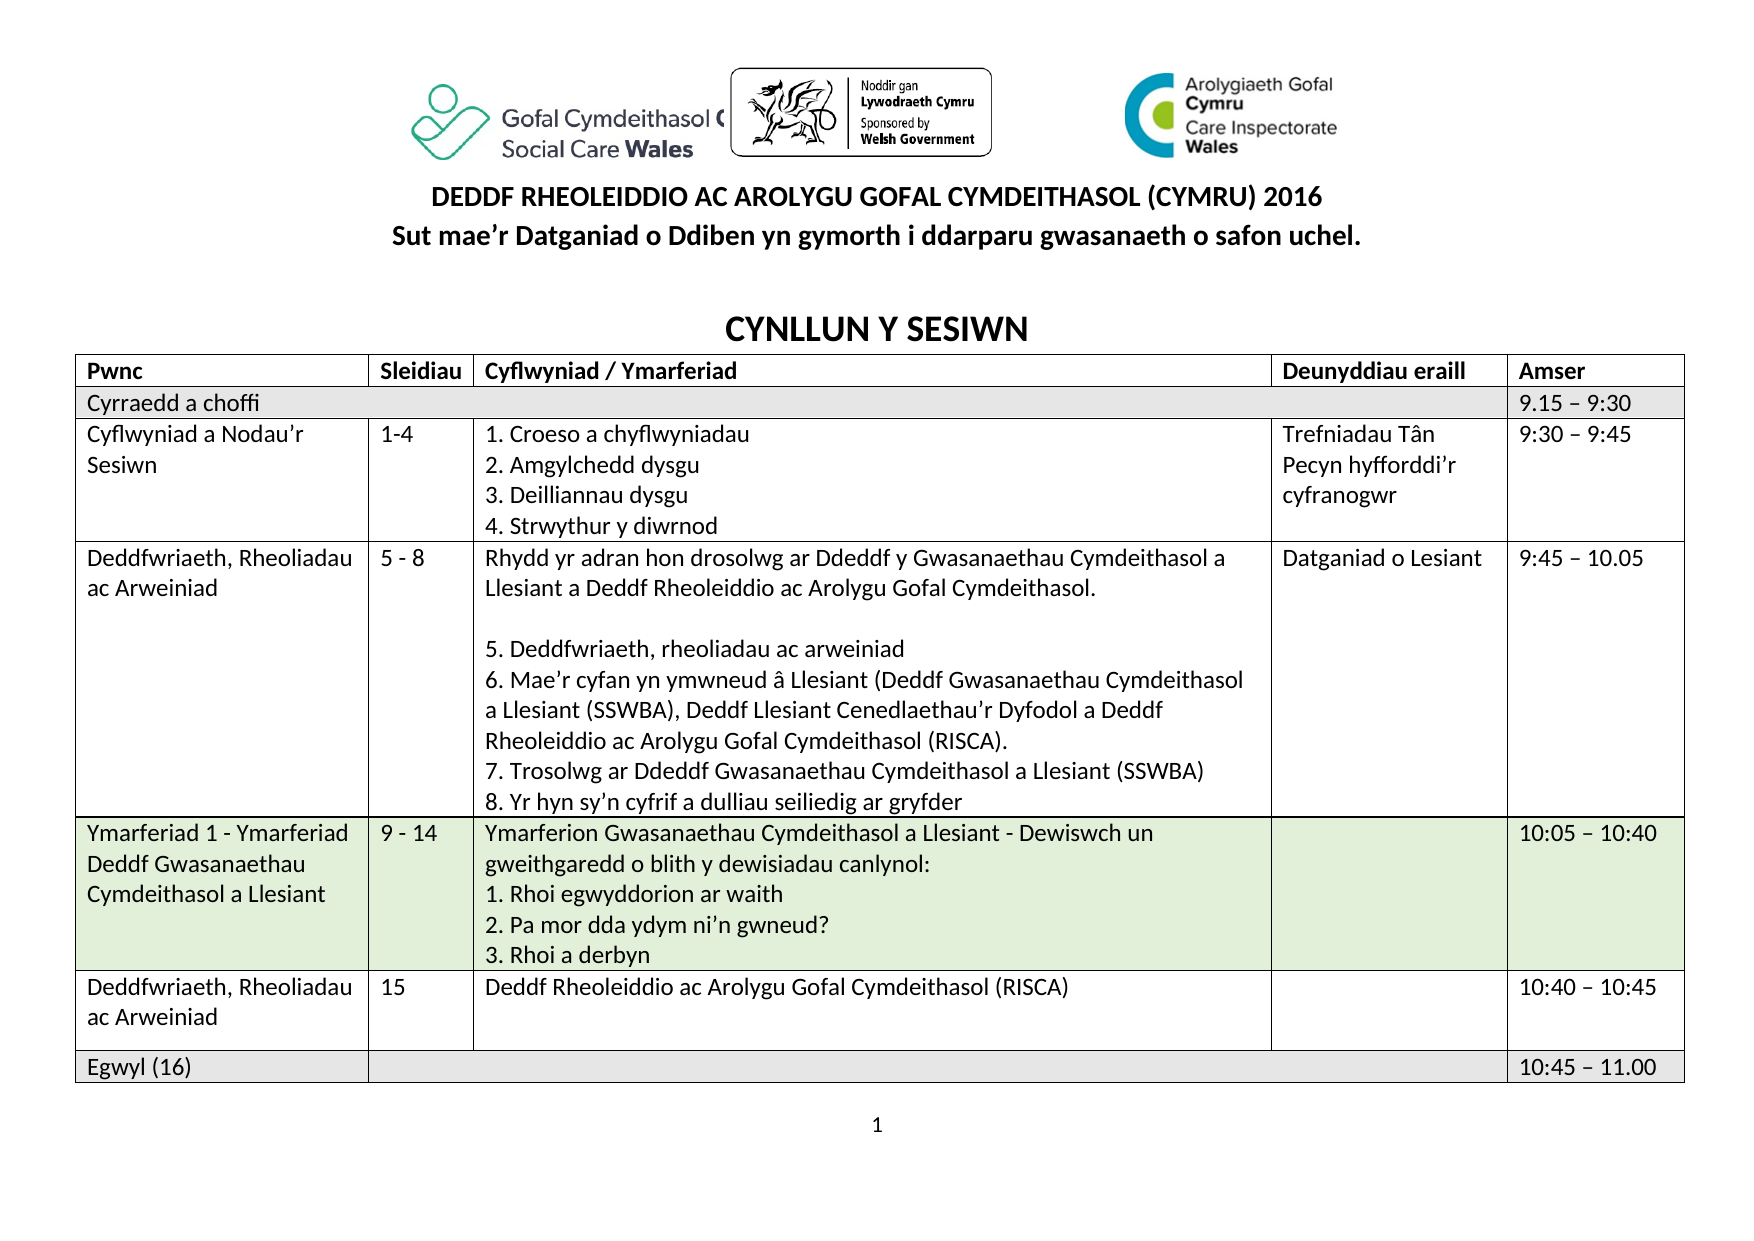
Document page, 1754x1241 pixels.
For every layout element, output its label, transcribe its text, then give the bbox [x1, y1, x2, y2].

table_cell 15 [369, 971, 473, 1050]
text Sut mae’r Datganiad o Ddiben yn gymorth i ddarparu gwasanaeth o safon uchel. [75, 217, 1679, 253]
table_cell 10:45 – 11.00 [1508, 1051, 1684, 1082]
table_cell Ymarferiad 1 - Ymarferiad Deddf Gwasanaethau Cymdeithasol a Llesiant [76, 818, 368, 970]
table_cell Deddfwriaeth, Rheoliadau ac Arweiniad [76, 542, 368, 816]
table_cell 10:05 – 10:40 [1508, 818, 1684, 970]
table_cell Deddf Rheoleiddio ac Arolygu Gofal Cymdeithasol (RISCA) [474, 971, 1271, 1050]
table_header Amser [1508, 355, 1684, 386]
table_cell Rhydd yr adran hon drosolwg ar Ddeddf y Gwasanaethau Cymdeithasol a Llesiant a Deddf Rheoleiddio ac Arolygu Gofal Cymdeithasol. 5. Deddfwriaeth, rheoliadau ac arweiniad 6. Mae’r cyfan yn ymwneud â Llesiant (Deddf Gwasanaethau Cymdeithasol a Llesiant (SSWBA), Deddf Llesiant Cenedlaethau’r Dyfodol a Deddf Rheoleiddio ac Arolygu Gofal Cymdeithasol (RISCA). 7. Trosolwg ar Ddeddf Gwasanaethau Cymdeithasol a Llesiant (SSWBA) 8. Yr hyn sy’n cyfrif a dulliau seiliedig ar gryfder [474, 542, 1271, 816]
text CYNLLUN Y SESIWN [75, 305, 1679, 351]
table_cell Datganiad o Lesiant [1272, 542, 1507, 816]
table_cell Deddfwriaeth, Rheoliadau ac Arweiniad [76, 971, 368, 1050]
picture [411, 61, 993, 160]
table_cell Ymarferion Gwasanaethau Cymdeithasol a Llesiant - Dewiswch un gweithgaredd o blith y dewisiadau canlynol: 1. Rhoi egwyddorion ar waith 2. Pa mor dda ydym ni’n gwneud? 3. Rhoi a derbyn [474, 818, 1271, 970]
table_header Deunyddiau eraill [1272, 355, 1507, 386]
table_header Pwnc [76, 355, 368, 386]
table_cell 9:45 – 10.05 [1508, 542, 1684, 816]
table_cell 1. Croeso a chyflwyniadau 2. Amgylchedd dysgu 3. Deilliannau dysgu 4. Strwythur y diwrnod [474, 419, 1271, 541]
table_cell 10:40 – 10:45 [1508, 971, 1684, 1050]
table_cell [1272, 971, 1507, 1050]
table_cell 1-4 [369, 419, 473, 541]
table_cell Cyrraedd a choffi [76, 387, 1507, 417]
table_cell [1272, 818, 1507, 970]
table_cell Cyflwyniad a Nodau’r Sesiwn [76, 419, 368, 541]
text DEDDF RHEOLEIDDIO AC AROLYGU GOFAL CYMDEITHASOL (CYMRU) 2016 [75, 178, 1679, 214]
table_cell 9:30 – 9:45 [1508, 419, 1684, 541]
table_cell [369, 1051, 1507, 1082]
table_cell Egwyl (16) [76, 1051, 368, 1082]
table_cell Trefniadau Tân Pecyn hyfforddi’r cyfranogwr [1272, 419, 1507, 541]
table_cell 9 - 14 [369, 818, 473, 970]
table_cell 5 - 8 [369, 542, 473, 816]
picture [1124, 73, 1343, 160]
picture [1124, 73, 1159, 109]
table_header Cyflwyniad / Ymarferiad [474, 355, 1271, 386]
table_cell 9.15 – 9:30 [1508, 387, 1684, 417]
table_header Sleidiau [369, 355, 473, 386]
